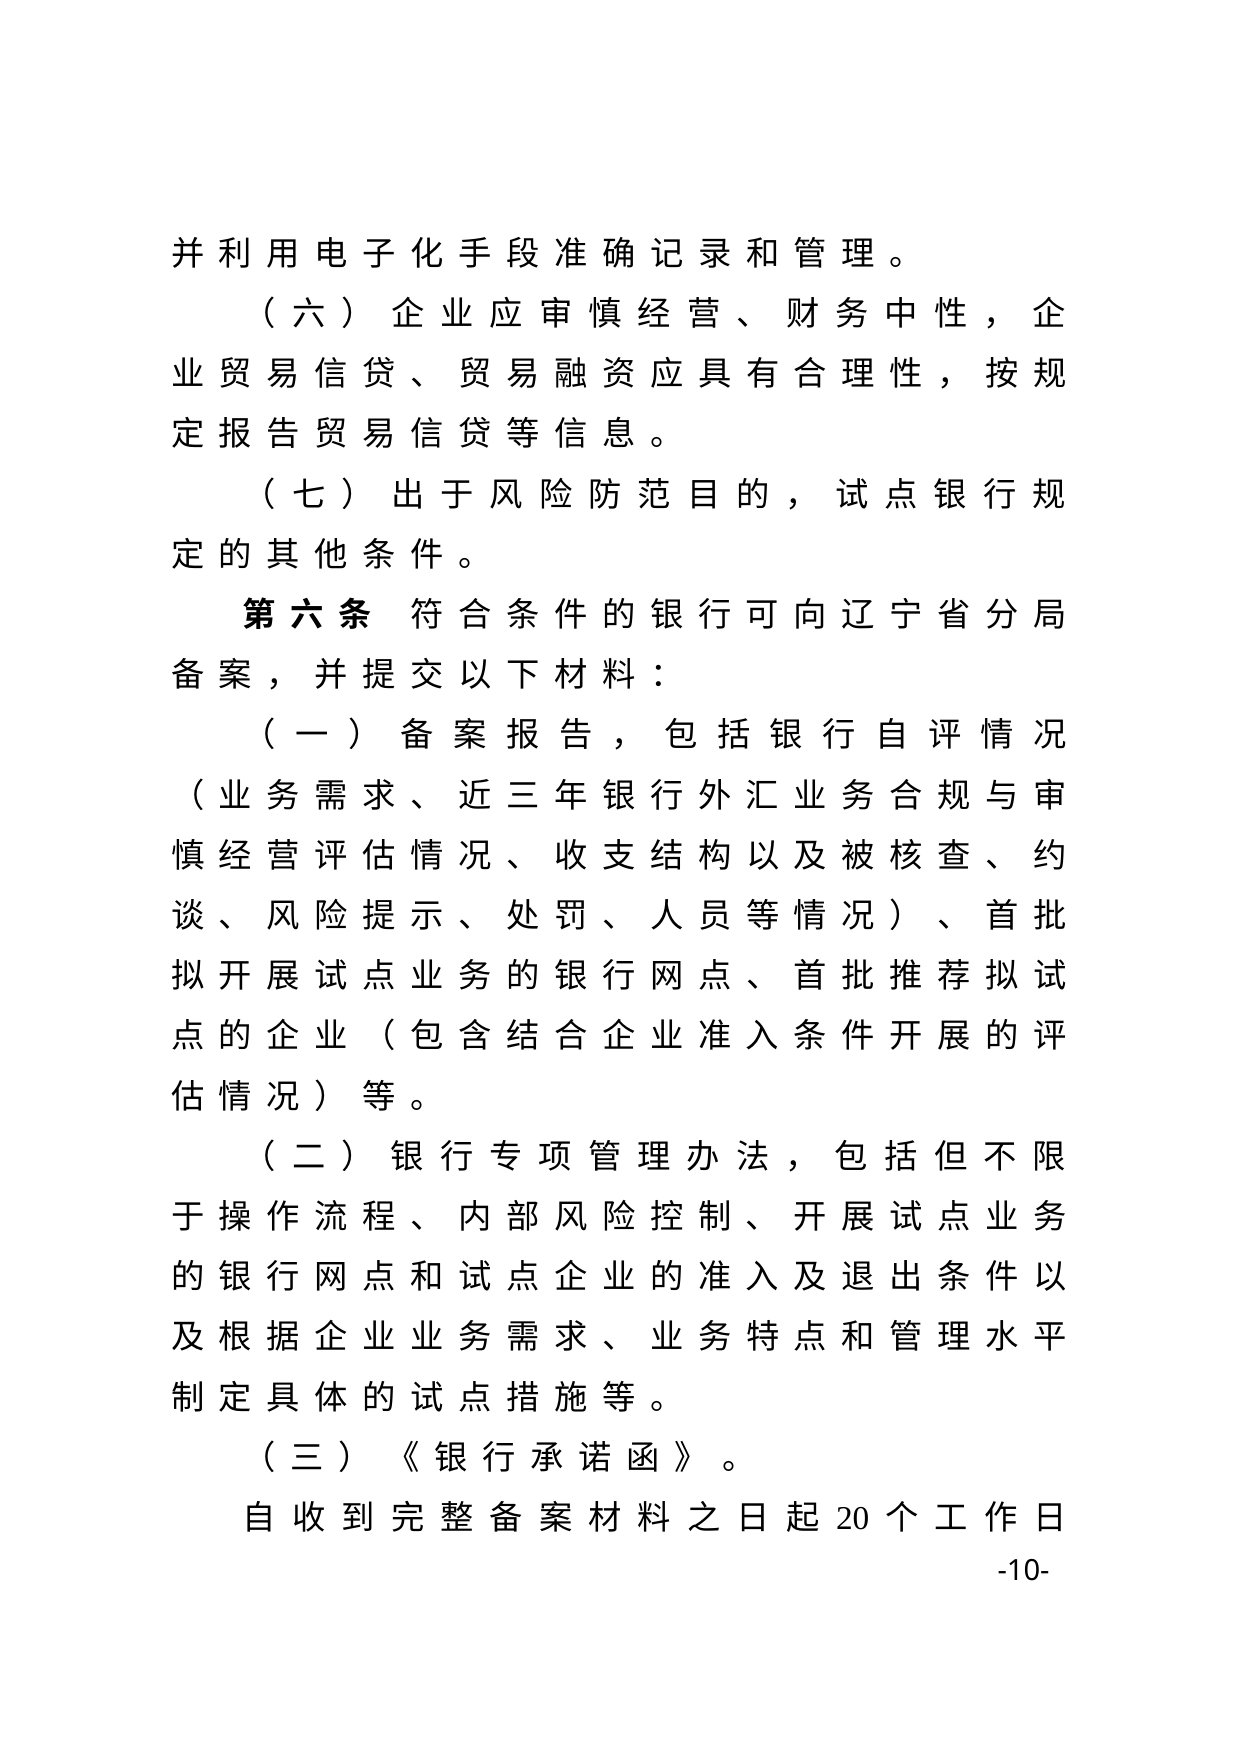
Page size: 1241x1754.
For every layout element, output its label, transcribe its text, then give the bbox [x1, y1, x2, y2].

text （六）企业应审慎经营、财务中性，企业贸易信贷、贸易融资应具有合理性，按规定报告贸易信贷等信息。 [171, 281, 1081, 461]
text （七）出于风险防范目的，试点银行规定的其他条件。 [171, 461, 1081, 582]
text （二）银行专项管理办法，包括但不限于操作流程、内部风险控制、开展试点业务的银行网点和试点企业的准入及退出条件以及根据企业业务需求、业务特点和管理水平制定具体的试点措施等。 [171, 1124, 1081, 1425]
text （一）备案报告，包括银行自评情况（业务需求、近三年银行外汇业务合规与审慎经营评估情况、收支结构以及被核查、约谈、风险提示、处罚、人员等情况）、首批拟开展试点业务的银行网点、首批推荐拟试点的企业（包含结合企业准入条件开展的评估情况）等。 [171, 702, 1081, 1124]
text 第六条 符合条件的银行可向辽宁省分局备案，并提交以下材料： [171, 582, 1081, 702]
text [171, 1485, 1081, 1545]
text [171, 221, 1081, 281]
text （三）《银行承诺函》。 [171, 1425, 1081, 1485]
